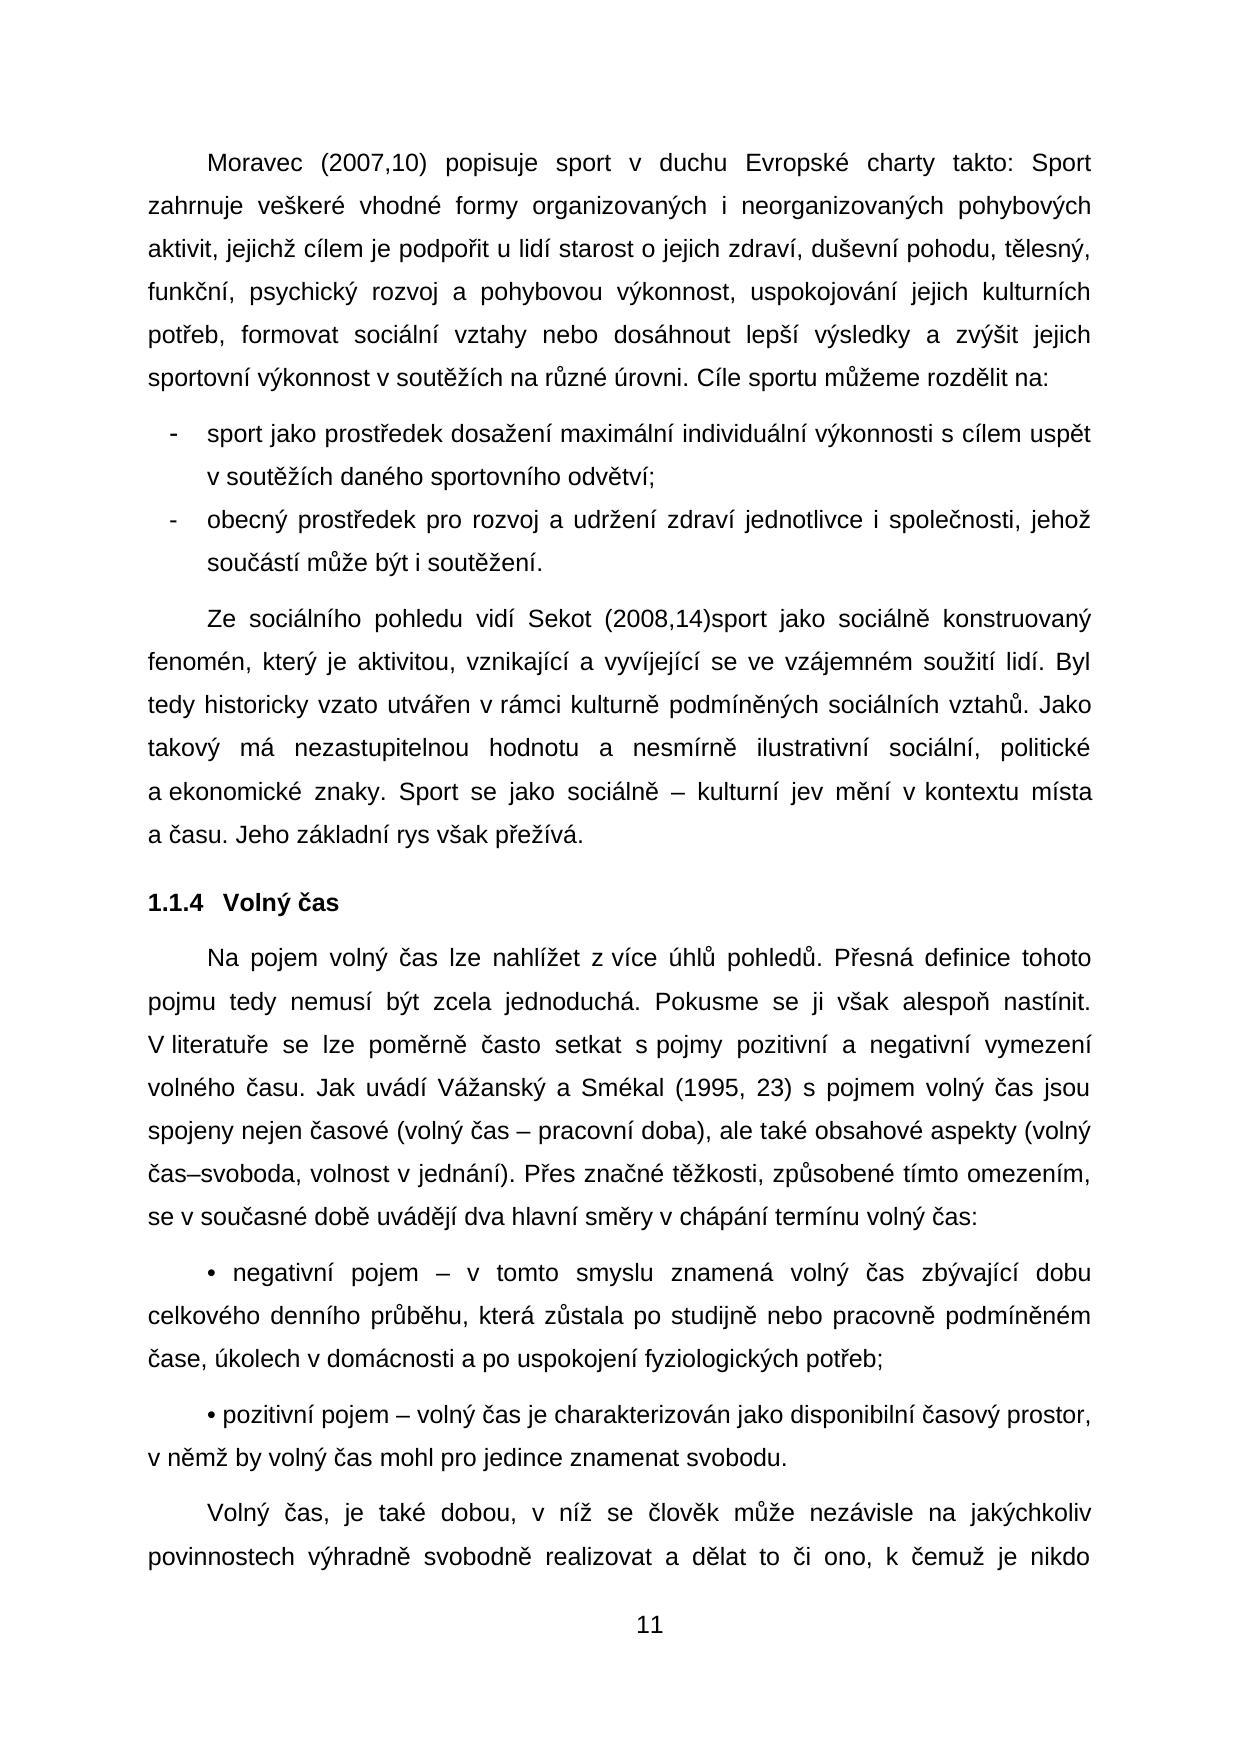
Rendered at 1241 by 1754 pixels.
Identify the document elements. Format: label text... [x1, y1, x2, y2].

text • pozitivní pojem – volný čas je charakterizován jako disponibilní časový prostor, v němž by volný čas mohl pro jedince znamenat svobodu. [148, 1400, 1092, 1472]
text Ze sociálního pohledu vidí Sekot (2008,14)sport jako sociálně konstruovaný fenomén, který je aktivitou, vznikající a vyvíjející se ve vzájemném soužití lidí. Byl tedy historicky vzato utvářen v rámci kulturně podmíněných sociálních vztahů. Jako takový má nezastupitelnou hodnotu a nesmírně ilustrativní sociální, politické a ekonomické znaky. Sport se jako sociálně – kulturní jev mění v kontextu místa a času. Jeho základní rys však přežívá. [148, 604, 1092, 848]
text Moravec (2007,10) popisuje sport v duchu Evropské charty takto: Sport zahrnuje veškeré vhodné formy organizovaných i neorganizovaných pohybových aktivit, jejichž cílem je podpořit u lidí starost o jejich zdraví, duševní pohodu, tělesný, funkční, psychický rozvoj a pohybovou výkonnost, uspokojování jejich kulturních potřeb, formovat sociální vztahy nebo dosáhnout lepší výsledky a zvýšit jejich sportovní výkonnost v soutěžích na různé úrovni. Cíle sportu můžeme rozdělit na: [148, 148, 1092, 392]
list sport jako prostředek dosažení maximální individuální výkonnosti s cílem uspět v soutěžích daného sportovního odvětví; [169, 419, 1092, 491]
text • negativní pojem – v tomto smyslu znamená volný čas zbývající dobu celkového denního průběhu, která zůstala po studijně nebo pracovně podmíněném čase, úkolech v domácnosti a po uspokojení fyziologických potřeb; [148, 1258, 1092, 1373]
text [148, 1498, 1092, 1570]
list obecný prostředek pro rozvoj a udržení zdraví jednotlivce i společnosti, jehož součástí může být i soutěžení. [169, 505, 1092, 577]
subtitle Volný čas [148, 888, 1092, 917]
text Na pojem volný čas lze nahlížet z více úhlů pohledů. Přesná definice tohoto pojmu tedy nemusí být zcela jednoduchá. Pokusme se ji však alespoň nastínit. V literatuře se lze poměrně často setkat s pojmy pozitivní a negativní vymezení volného času. Jak uvádí Vážanský a Smékal (1995, 23) s pojmem volný čas jsou spojeny nejen časové (volný čas – pracovní doba), ale také obsahové aspekty (volný čas–svoboda, volnost v jednání). Přes značné těžkosti, způsobené tímto omezením, se v současné době uvádějí dva hlavní směry v chápání termínu volný čas: [148, 943, 1092, 1231]
